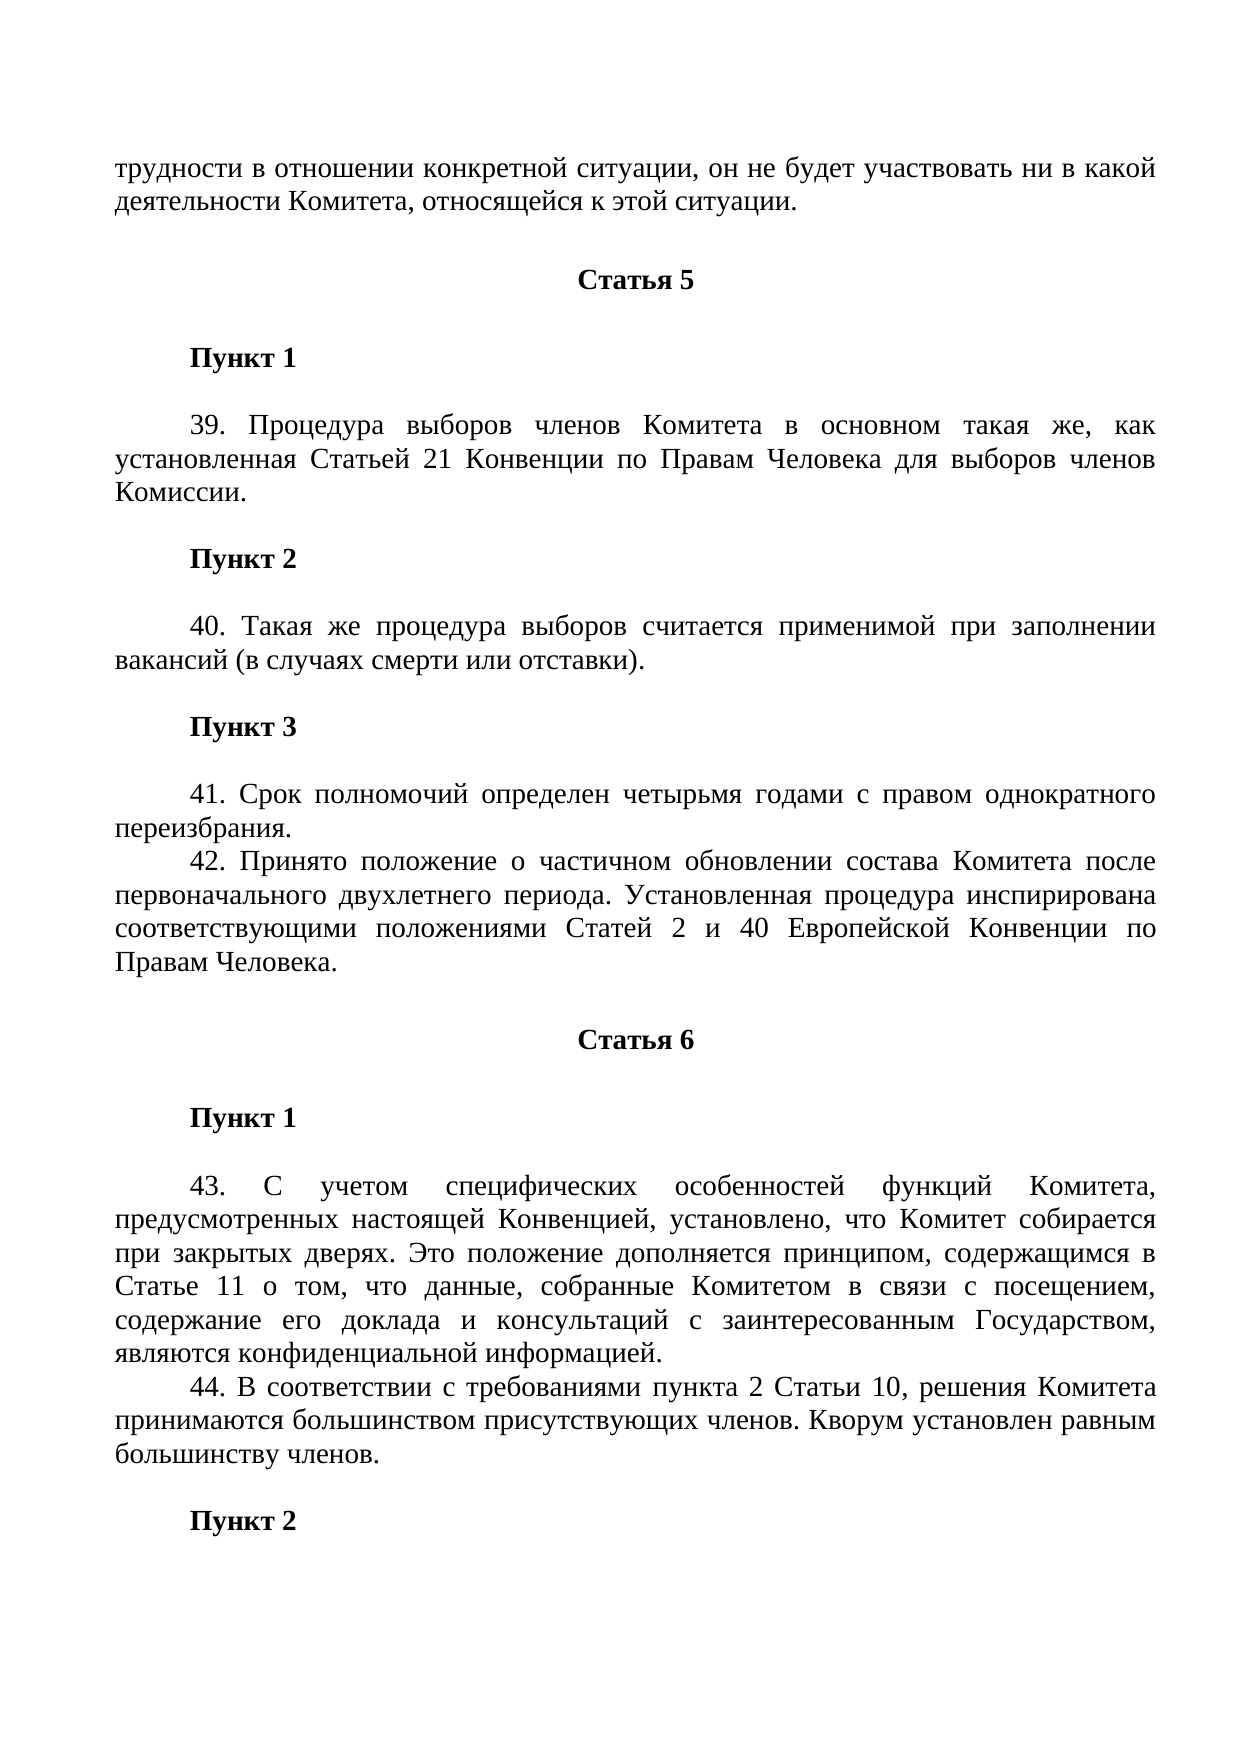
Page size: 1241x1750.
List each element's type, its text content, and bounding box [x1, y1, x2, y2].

text Пункт 1 [114, 1101, 1157, 1134]
text Пункт 2 [114, 1503, 1157, 1537]
text 42. Принято положение о частичном обновлении состава Комитета после первоначального двухлетнего периода. Установленная процедура инспирирована соответствующими положениями Статей 2 и 40 Европейской Конвенции по Правам Человека. [114, 843, 1157, 977]
text 41. Срок полномочий определен четырьмя годами с правом однократного переизбрания. [114, 776, 1157, 843]
text 40. Такая же процедура выборов считается применимой при заполнении вакансий (в случаях смерти или отставки). [114, 608, 1157, 676]
subtitle Статья 6 [114, 1022, 1157, 1056]
text Пункт 1 [114, 340, 1157, 374]
text Пункт 2 [114, 541, 1157, 575]
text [114, 150, 1157, 217]
subtitle Статья 5 [114, 262, 1157, 295]
text 44. В соответствии с требованиями пункта 2 Статьи 10, решения Комитета принимаются большинством присутствующих членов. Кворум установлен равным большинству членов. [114, 1369, 1157, 1469]
text 43. С учетом специфических особенностей функций Комитета, предусмотренных настоящей Конвенцией, установлено, что Комитет собирается при закрытых дверях. Это положение дополняется принципом, содержащимся в Статье 11 о том, что данные, собранные Комитетом в связи с посещением, содержание его доклада и консультаций с заинтересованным Государством, являются конфиденциальной информацией. [114, 1168, 1157, 1369]
text 39. Процедура выборов членов Комитета в основном такая же, как установленная Статьей 21 Конвенции по Правам Человека для выборов членов Комиссии. [114, 407, 1157, 508]
text Пункт 3 [114, 709, 1157, 743]
